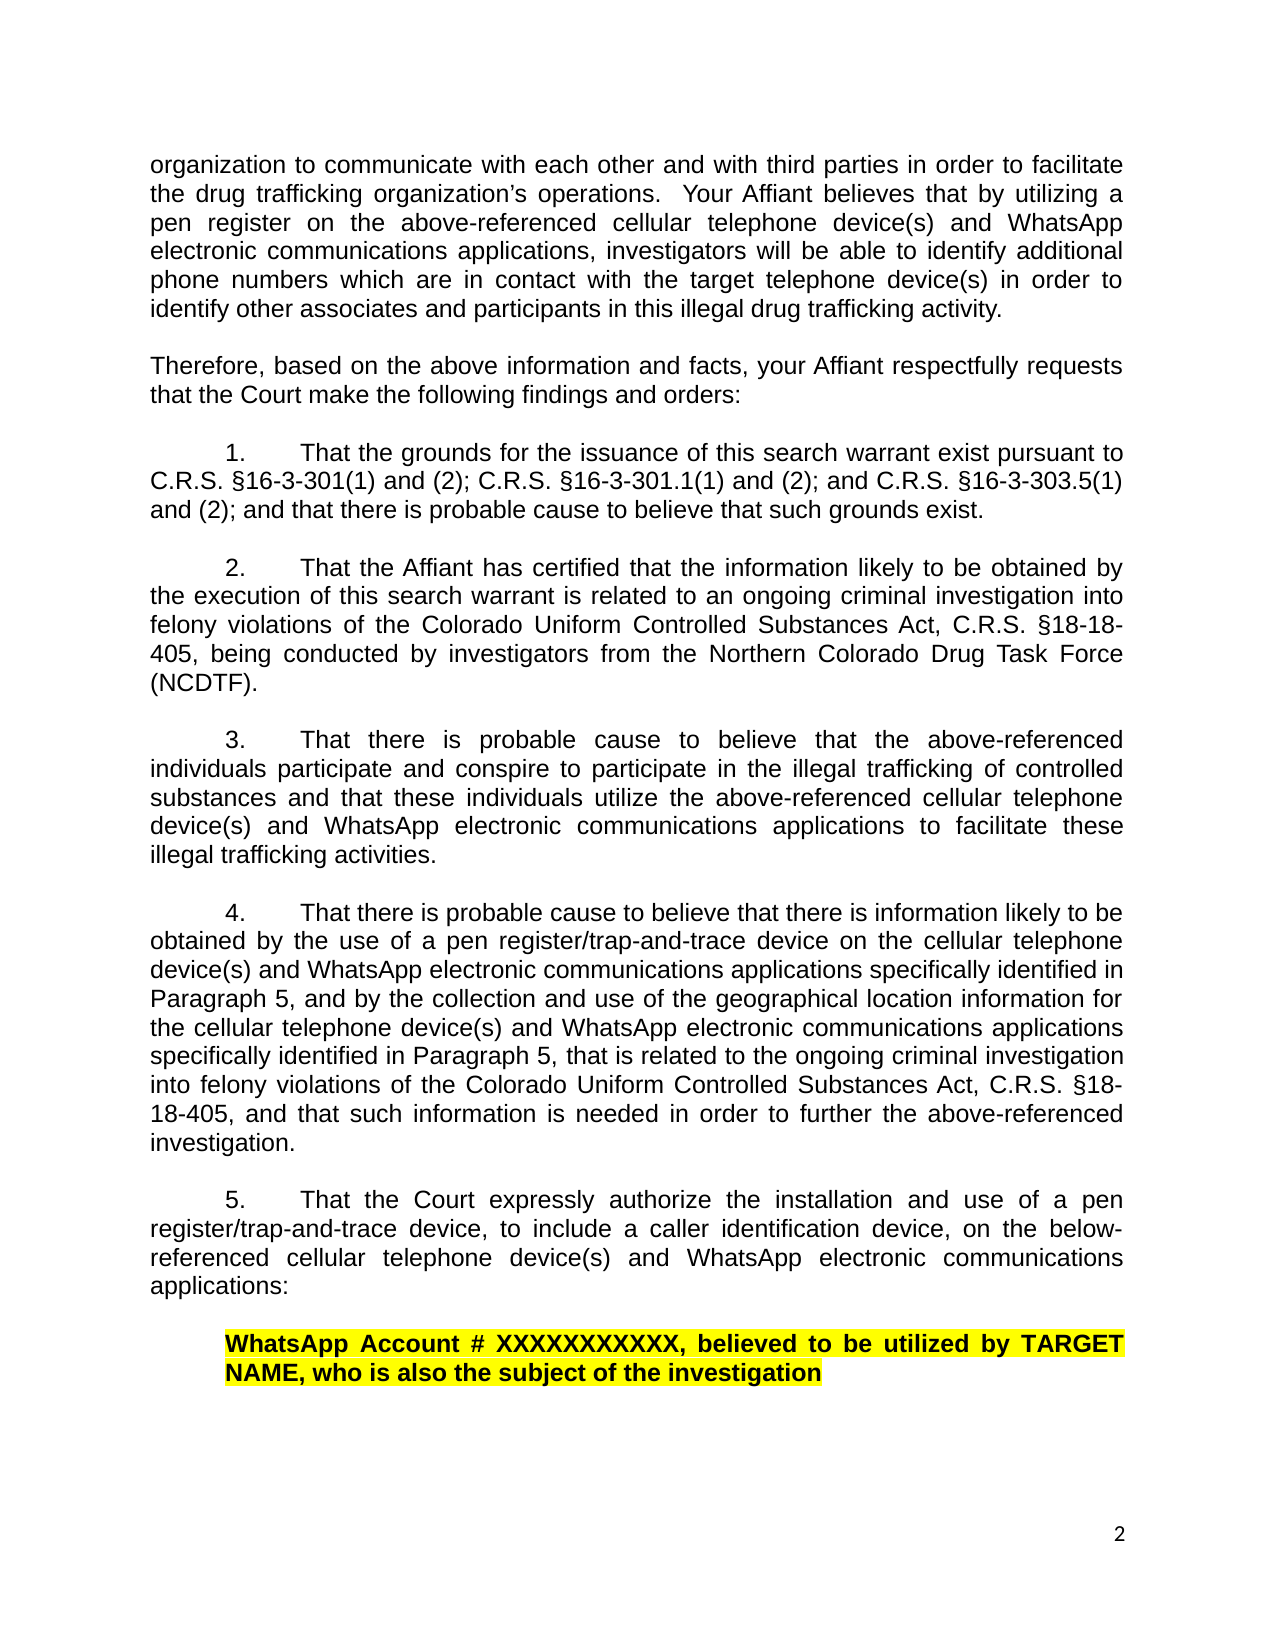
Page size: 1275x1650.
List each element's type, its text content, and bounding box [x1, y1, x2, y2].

text Therefore, based on the above information and facts, your Affiant respectfully requests that the Court make the following findings and orders: [150, 351, 1125, 409]
text 1. That the grounds for the issuance of this search warrant exist pursuant to C.R.S. §16-3-301(1) and (2); C.R.S. §16-3-301.1(1) and (2); and C.R.S. §16-3-303.5(1) and (2); and that there is probable cause to believe that such grounds exist. [150, 437, 1125, 524]
text 2. That the Affiant has certified that the information likely to be obtained by the execution of this search warrant is related to an ongoing criminal investigation into felony violations of the Colorado Uniform Controlled Substances Act, C.R.S. §18-18-405, being conducted by investigators from the Northern Colorado Drug Task Force (NCDTF). [150, 552, 1125, 696]
text WhatsApp Account # XXXXXXXXXXX, believed to be utilized by TARGET NAME, who is also the subject of the investigation [225, 1357, 1125, 1386]
text 3. That there is probable cause to believe that the above-referenced individuals participate and conspire to participate in the illegal trafficking of controlled substances and that these individuals utilize the above-referenced cellular telephone device(s) and WhatsApp electronic communications applications to facilitate these illegal trafficking activities. [150, 725, 1125, 869]
text 4. That there is probable cause to believe that there is information likely to be obtained by the use of a pen register/trap-and-trace device on the cellular telephone device(s) and WhatsApp electronic communications applications specifically identified in Paragraph 5, and by the collection and use of the geographical location information for the cellular telephone device(s) and WhatsApp electronic communications applications specifically identified in Paragraph 5, that is related to the ongoing criminal investigation into felony violations of the Colorado Uniform Controlled Substances Act, C.R.S. §18-18-405, and that such information is needed in order to further the above-referenced investigation. [150, 897, 1125, 1156]
text 5. That the Court expressly authorize the installation and use of a pen register/trap-and-trace device, to include a caller identification device, on the below-referenced cellular telephone device(s) and WhatsApp electronic communications applications: [150, 1185, 1125, 1300]
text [150, 150, 1125, 322]
